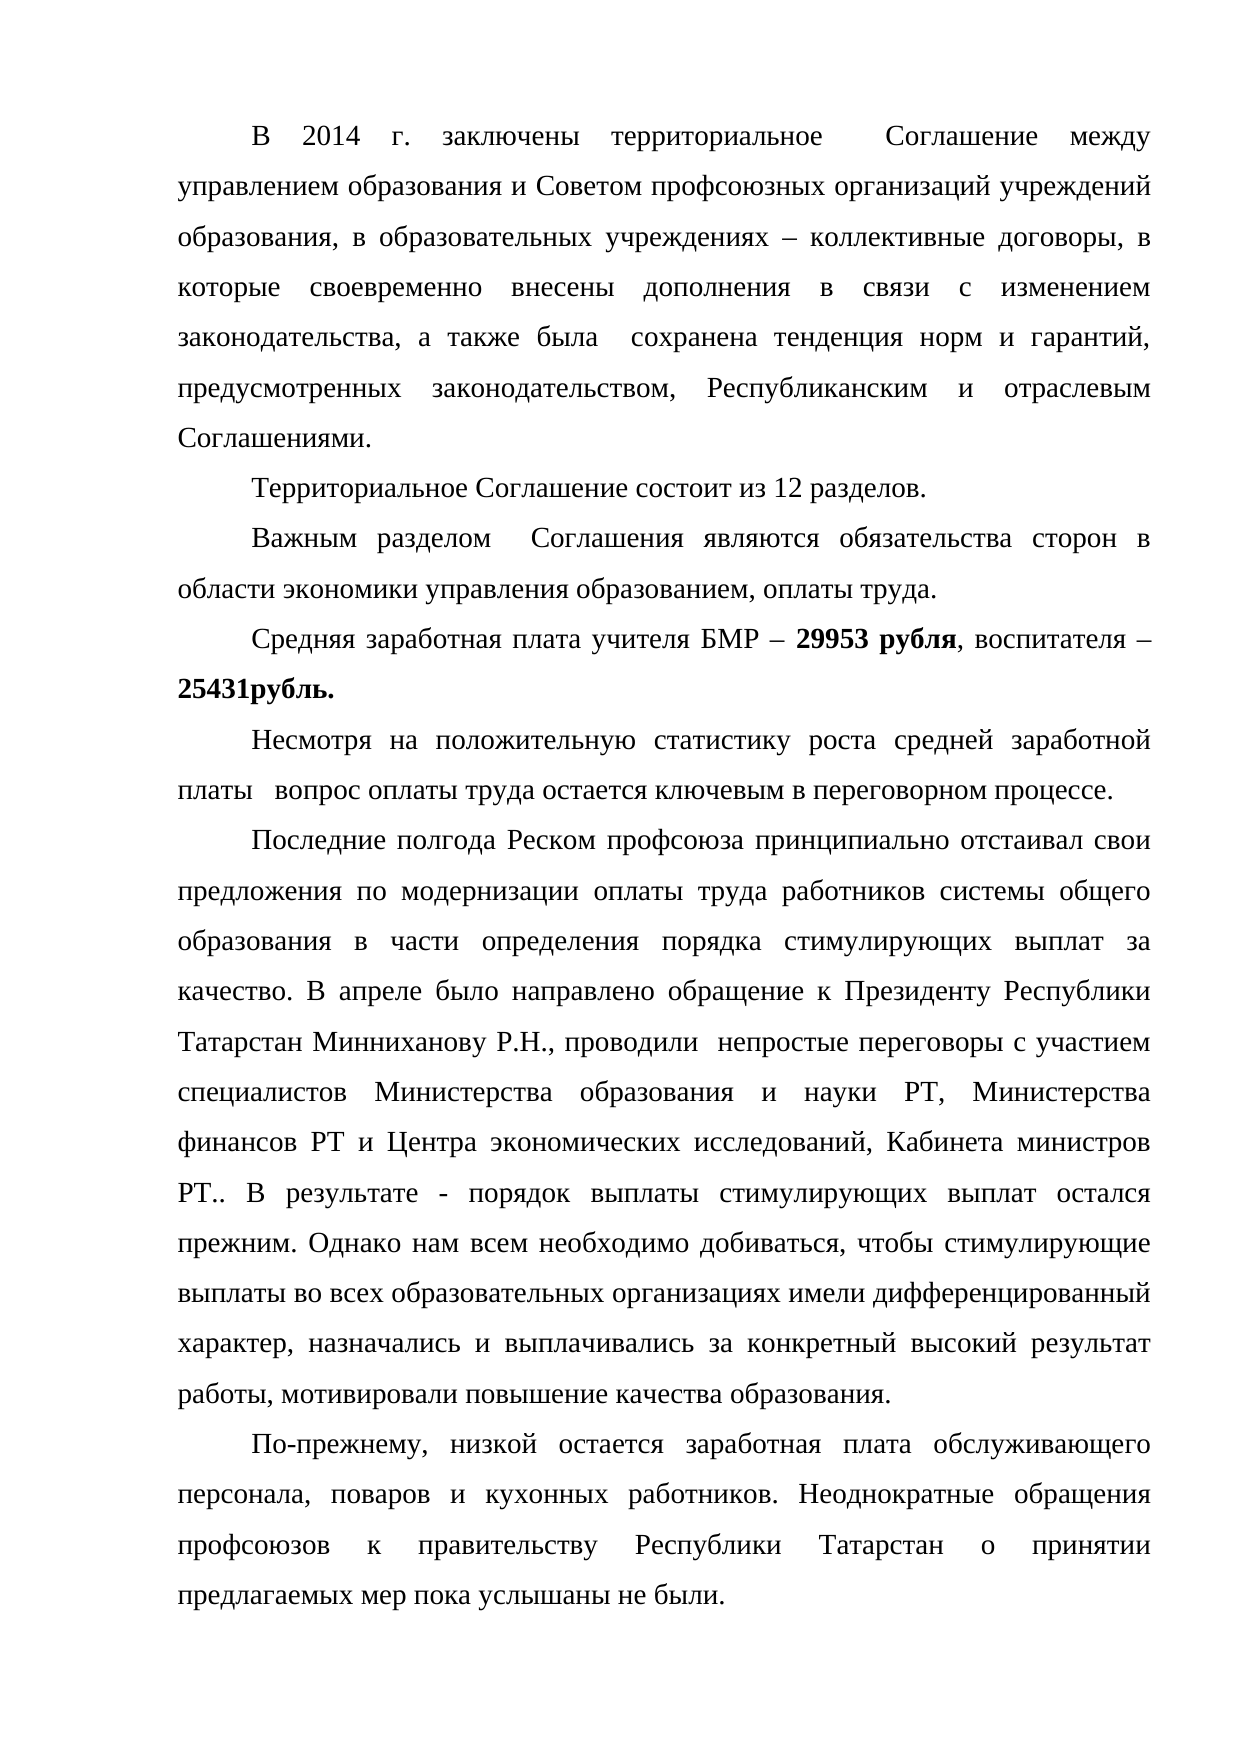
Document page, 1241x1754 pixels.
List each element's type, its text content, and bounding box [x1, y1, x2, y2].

text Последние полгода Реском профсоюза принципиально отстаивал свои предложения по модернизации оплаты труда работников системы общего образования в части определения порядка стимулирующих выплат за качество. В апреле было направлено обращение к Президенту Республики Татарстан Минниханову Р.Н., проводили непростые переговоры с участием специалистов Министерства образования и науки РТ, Министерства финансов РТ и Центра экономических исследований, Кабинета министров РТ.. В результате - порядок выплаты стимулирующих выплат остался прежним. Однако нам всем необходимо добиваться, чтобы стимулирующие выплаты во всех образовательных организациях имели дифференцированный характер, назначались и выплачивались за конкретный высокий результат работы, мотивировали повышение качества образования. [177, 822, 1152, 1409]
text Средняя заработная плата учителя БМР – 29953 рубля, воспитателя – 25431рубль. [177, 621, 1152, 705]
text Важным разделом Соглашения являются обязательства сторон в области экономики управления образованием, оплаты труда. [177, 521, 1152, 604]
text В 2014 г. заключены территориальное Соглашение между управлением образования и Советом профсоюзных организаций учреждений образования, в образовательных учреждениях – коллективные договоры, в которые своевременно внесены дополнения в связи с изменением законодательства, а также была сохранена тенденция норм и гарантий, предусмотренных законодательством, Республиканским и отраслевым Соглашениями. [177, 118, 1152, 453]
text По-прежнему, низкой остается заработная плата обслуживающего персонала, поваров и кухонных работников. Неоднократные обращения профсоюзов к правительству Республики Татарстан о принятии предлагаемых мер пока услышаны не были. [177, 1426, 1152, 1611]
text Несмотря на положительную статистику роста средней заработной платы вопрос оплаты труда остается ключевым в переговорном процессе. [177, 722, 1152, 806]
text Территориальное Соглашение состоит из 12 разделов. [177, 470, 1152, 504]
